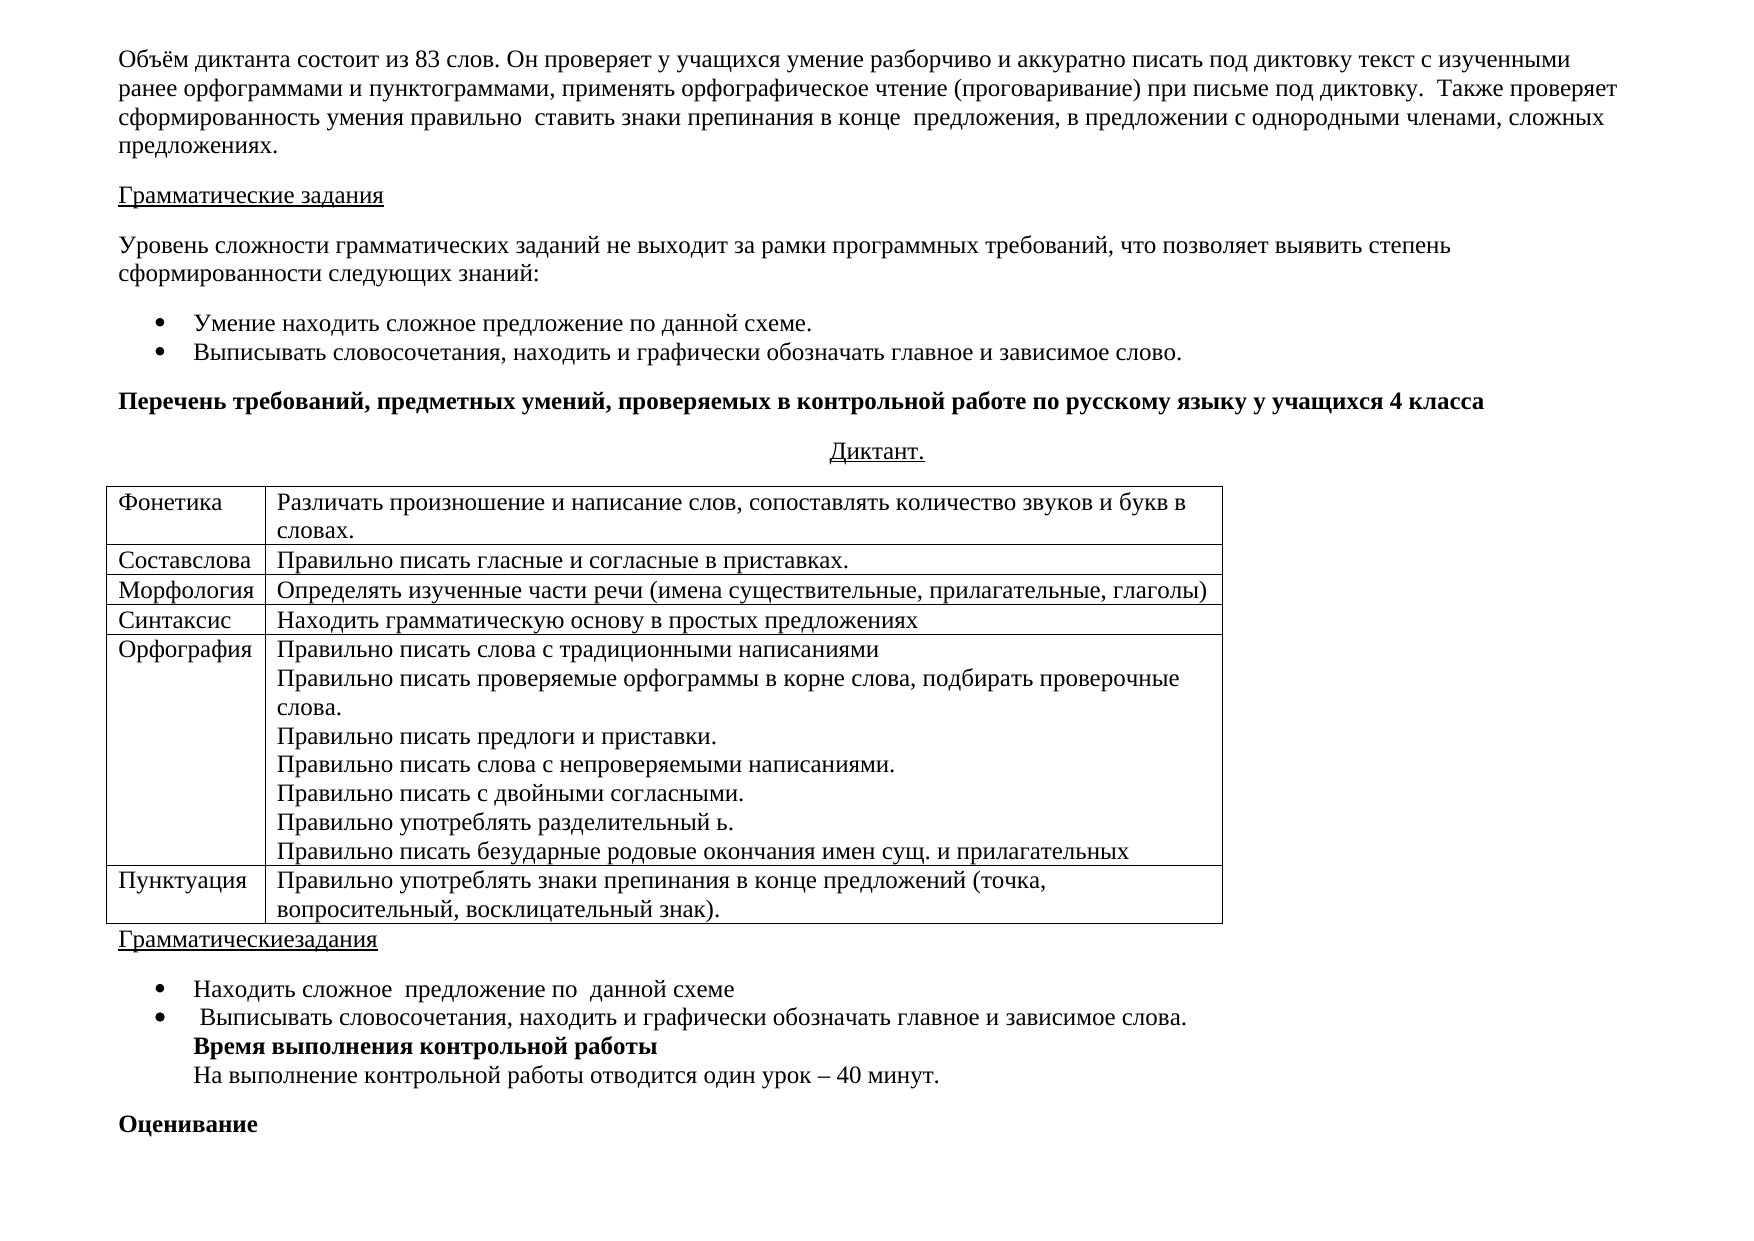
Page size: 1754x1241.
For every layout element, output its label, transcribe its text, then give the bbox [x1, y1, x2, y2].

table_cell Пунктуация [107, 866, 265, 923]
text Перечень требований, предметных умений, проверяемых в контрольной работе по русскому языку у учащихся 4 класса [118, 386, 1636, 415]
list Выписывать словосочетания, находить и графически обозначать главное и зависимое слова. [156, 1002, 1636, 1031]
list На выполнение контрольной работы отводится один урок – 40 минут. [193, 1060, 1636, 1089]
text Грамматическиезадания [118, 924, 1636, 953]
table_header Различать произношение и написание слов, сопоставлять количество звуков и букв в словах. [266, 487, 1222, 544]
table_cell Орфография [107, 635, 265, 864]
text Диктант. [118, 436, 1636, 465]
list Время выполнения контрольной работы [193, 1031, 1636, 1060]
table_cell Определять изученные части речи (имена существительные, прилагательные, глаголы) [266, 575, 1222, 604]
list Выписывать словосочетания, находить и графически обозначать главное и зависимое слово. [156, 337, 1636, 366]
list Умение находить сложное предложение по данной схеме. [156, 308, 1636, 337]
text Грамматические задания [118, 180, 1636, 209]
table_cell Находить грамматическую основу в простых предложениях [266, 605, 1222, 633]
table_cell Составслова [107, 545, 265, 574]
text Оценивание [118, 1109, 1636, 1138]
table_cell Правильно писать слова с традиционными написаниями Правильно писать проверяемые орфограммы в корне слова, подбирать проверочные слова. Правильно писать предлоги и приставки. Правильно писать слова с непроверяемыми написаниями. Правильно писать с двойными согласными. Правильно употреблять разделительный ь. Правильно писать безударные родовые окончания имен сущ. и прилагательных [266, 635, 1222, 864]
table_header Фонетика [107, 487, 265, 544]
list Находить сложное предложение по данной схеме [156, 974, 1636, 1002]
table_cell Правильно употреблять знаки препинания в конце предложений (точка, вопросительный, восклицательный знак). [266, 866, 1222, 923]
text Уровень сложности грамматических заданий не выходит за рамки программных требований, что позволяет выявить степень сформированности следующих знаний: [118, 230, 1636, 287]
table_cell Морфология [107, 575, 265, 604]
table_cell Синтаксис [107, 605, 265, 633]
table_cell Правильно писать гласные и согласные в приставках. [266, 545, 1222, 574]
text Объём диктанта состоит из 83 слов. Он проверяет у учащихся умение разборчиво и аккуратно писать под диктовку текст с изученными ранее орфограммами и пунктограммами, применять орфографическое чтение (проговаривание) при письме под диктовку. Также проверяет сформированность умения правильно ставить знаки препинания в конце предложения, в предложении с однородными членами, сложных предложениях. [118, 44, 1636, 159]
